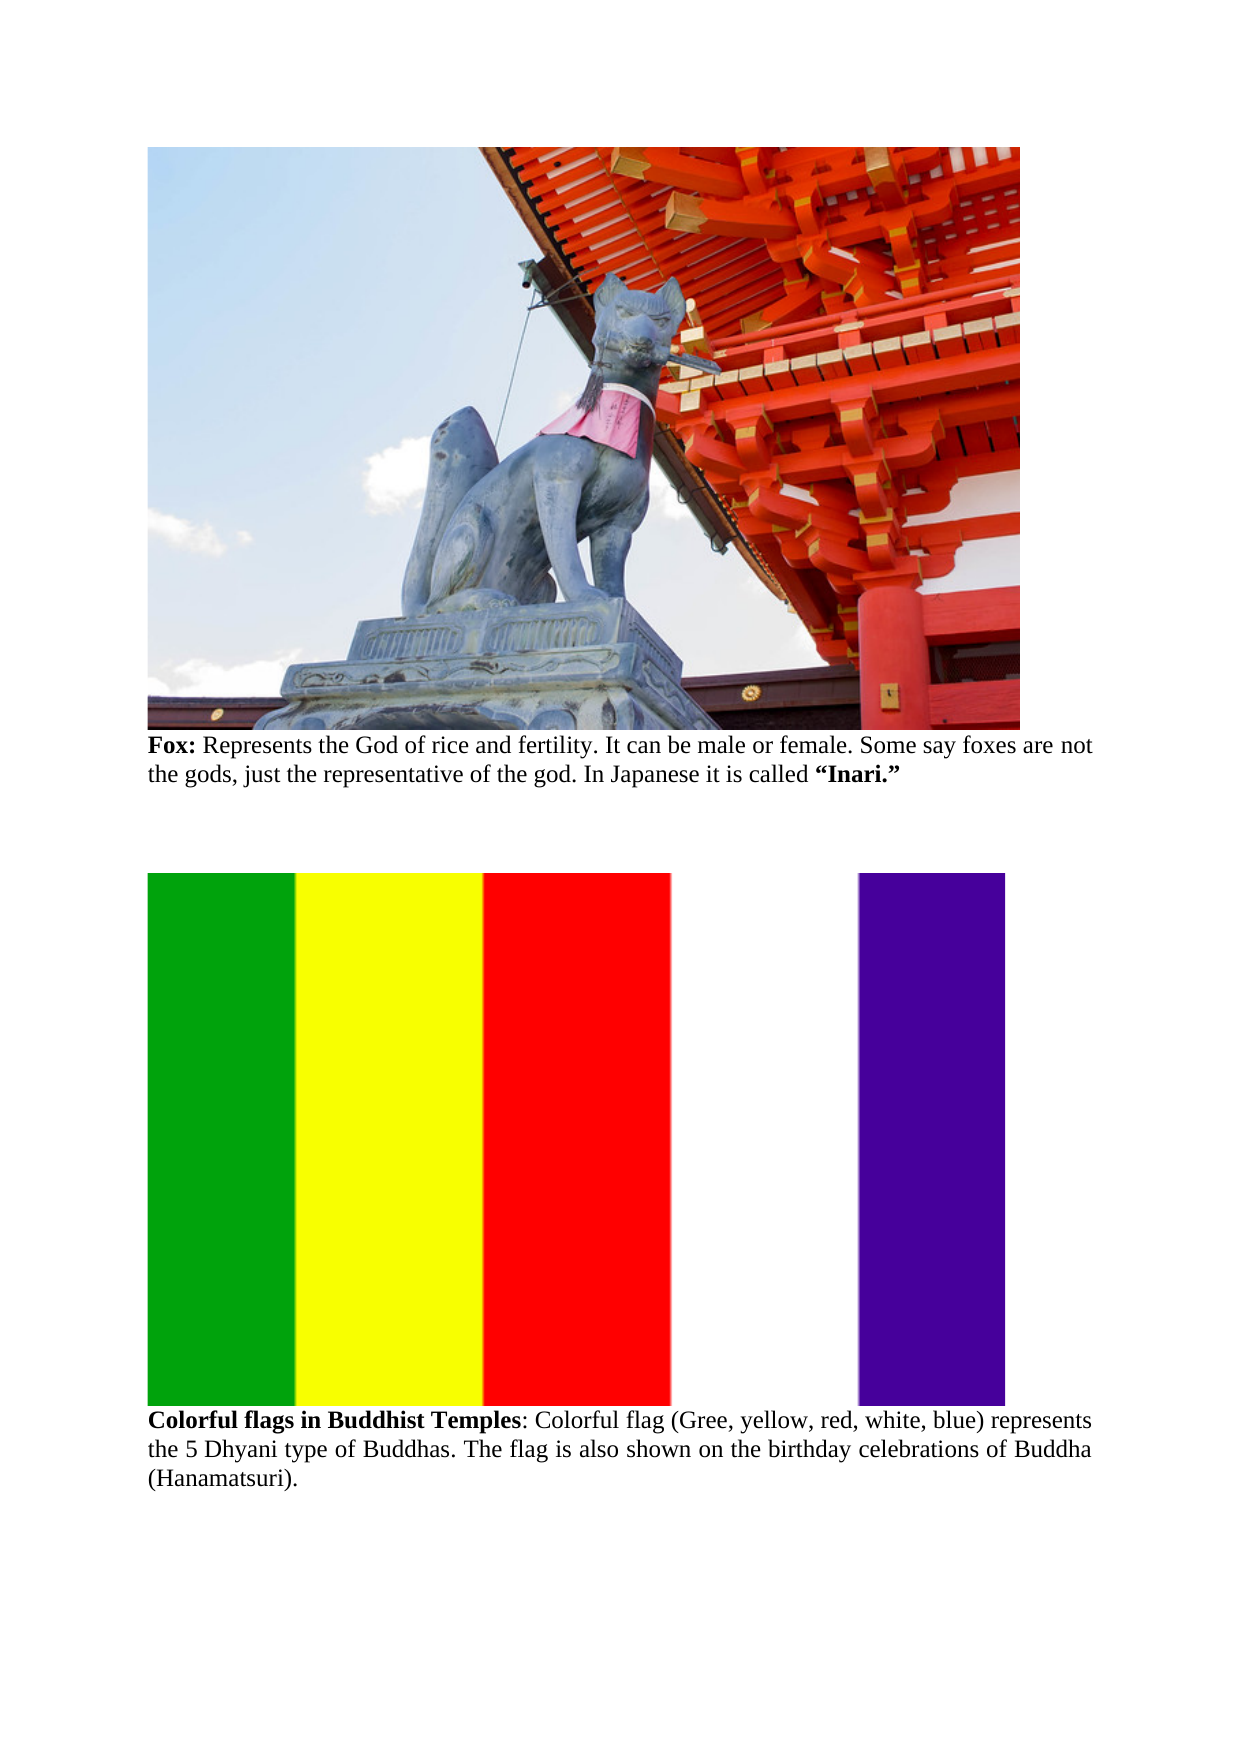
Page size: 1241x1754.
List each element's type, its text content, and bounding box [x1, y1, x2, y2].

picture [147, 147, 1020, 730]
picture [147, 873, 1006, 1406]
